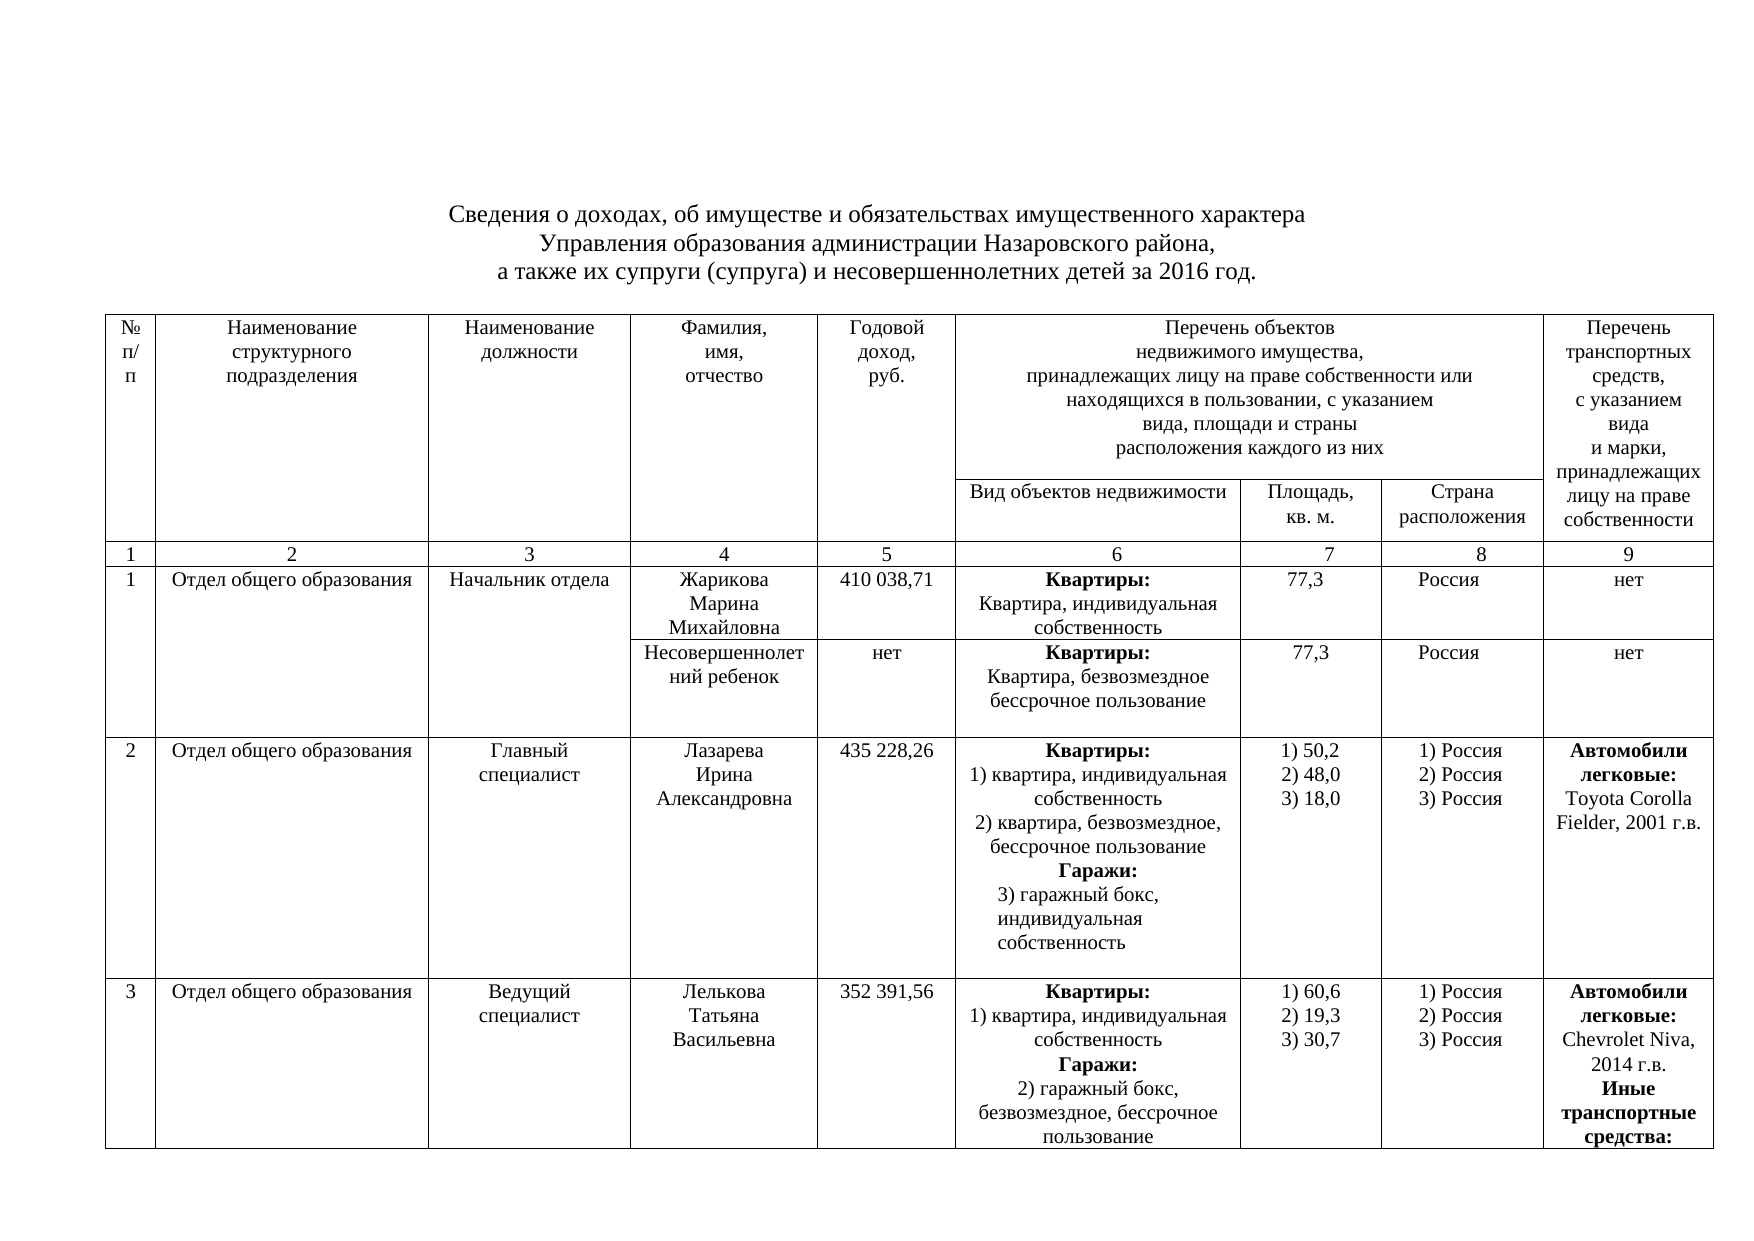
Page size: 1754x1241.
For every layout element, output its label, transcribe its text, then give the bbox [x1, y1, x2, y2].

table_cell Площадь, кв. м. [1241, 480, 1381, 541]
table_cell нет [818, 640, 955, 737]
table_cell 3 [106, 979, 155, 1148]
table_cell 1) 50,2 2) 48,0 3) 18,0 [1241, 738, 1381, 978]
table_cell Квартиры: 1) квартира, индивидуальная собственность 2) квартира, безвозмездное, бессрочное пользование Гаражи: 3) гаражный бокс, индивидуальная собственность [956, 738, 1240, 978]
table_header Наименование должности [429, 315, 630, 541]
table_cell 77,3 [1241, 640, 1381, 737]
text Сведения о доходах, об имуществе и обязательствах имущественного характера [118, 199, 1636, 228]
table_header Годовой доход, руб. [818, 315, 955, 541]
table_cell нет [1544, 567, 1713, 639]
table_cell 2 [106, 738, 155, 978]
table_cell Страна расположения [1382, 480, 1543, 541]
table_cell Квартиры: Квартира, безвозмездное бессрочное пользование [956, 640, 1240, 737]
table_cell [631, 979, 817, 1148]
table_cell Начальник отдела [429, 567, 630, 737]
table_cell 9 [1544, 542, 1713, 566]
table_header Фамилия, имя, отчество [631, 315, 817, 541]
table_cell Несовершеннолетний ребенок [631, 640, 817, 737]
table_header № п/п [106, 315, 155, 541]
table_cell 7 [1241, 542, 1381, 566]
table_cell 8 [1382, 542, 1543, 566]
table_cell 3 [429, 542, 630, 566]
table_cell Вид объектов недвижимости [956, 480, 1240, 541]
table_cell Лазарева Ирина Александровна [631, 738, 817, 978]
table_cell Ведущий специалист [429, 979, 630, 1148]
table_cell Автомобили легковые: Toyota Corolla Fielder, 2001 г.в. [1544, 738, 1713, 978]
table_cell 77,3 [1241, 567, 1381, 639]
table_cell 4 [631, 542, 817, 566]
table_header Перечень объектов недвижимого имущества, принадлежащих лицу на праве собственности или находящихся в пользовании, с указанием вида, площади и страны расположения каждого из них [956, 315, 1543, 478]
table_cell Жарикова Марина Михайловна [631, 567, 817, 639]
table_cell Отдел общего образования [156, 738, 428, 978]
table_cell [956, 979, 1240, 1148]
table_cell нет [1544, 640, 1713, 737]
table_cell Россия [1382, 567, 1543, 639]
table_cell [1382, 979, 1543, 1148]
table_cell 352 391,56 [818, 979, 955, 1148]
table_cell 1 [106, 542, 155, 566]
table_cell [1241, 979, 1381, 1148]
table_cell 435 228,26 [818, 738, 955, 978]
table_header Наименование структурного подразделения [156, 315, 428, 541]
table_cell 2 [156, 542, 428, 566]
table_cell Россия [1382, 640, 1543, 737]
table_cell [156, 979, 428, 1148]
table_cell 1 [106, 567, 155, 737]
text а также их супруги (супруга) и несовершеннолетних детей за 2016 год. [118, 256, 1636, 285]
table_cell 1) Россия 2) Россия 3) Россия [1382, 738, 1543, 978]
table_cell 410 038,71 [818, 567, 955, 639]
table_header Перечень транспортных средств, с указанием вида и марки, принадлежащих лицу на праве собственности [1544, 315, 1713, 541]
table_cell 5 [818, 542, 955, 566]
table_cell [1544, 979, 1713, 1148]
table_cell Квартиры: Квартира, индивидуальная собственность [956, 567, 1240, 639]
text Управления образования администрации Назаровского района, [118, 228, 1636, 256]
table_cell Отдел общего образования [156, 567, 428, 737]
table_cell Главный специалист [429, 738, 630, 978]
table_cell 6 [956, 542, 1240, 566]
